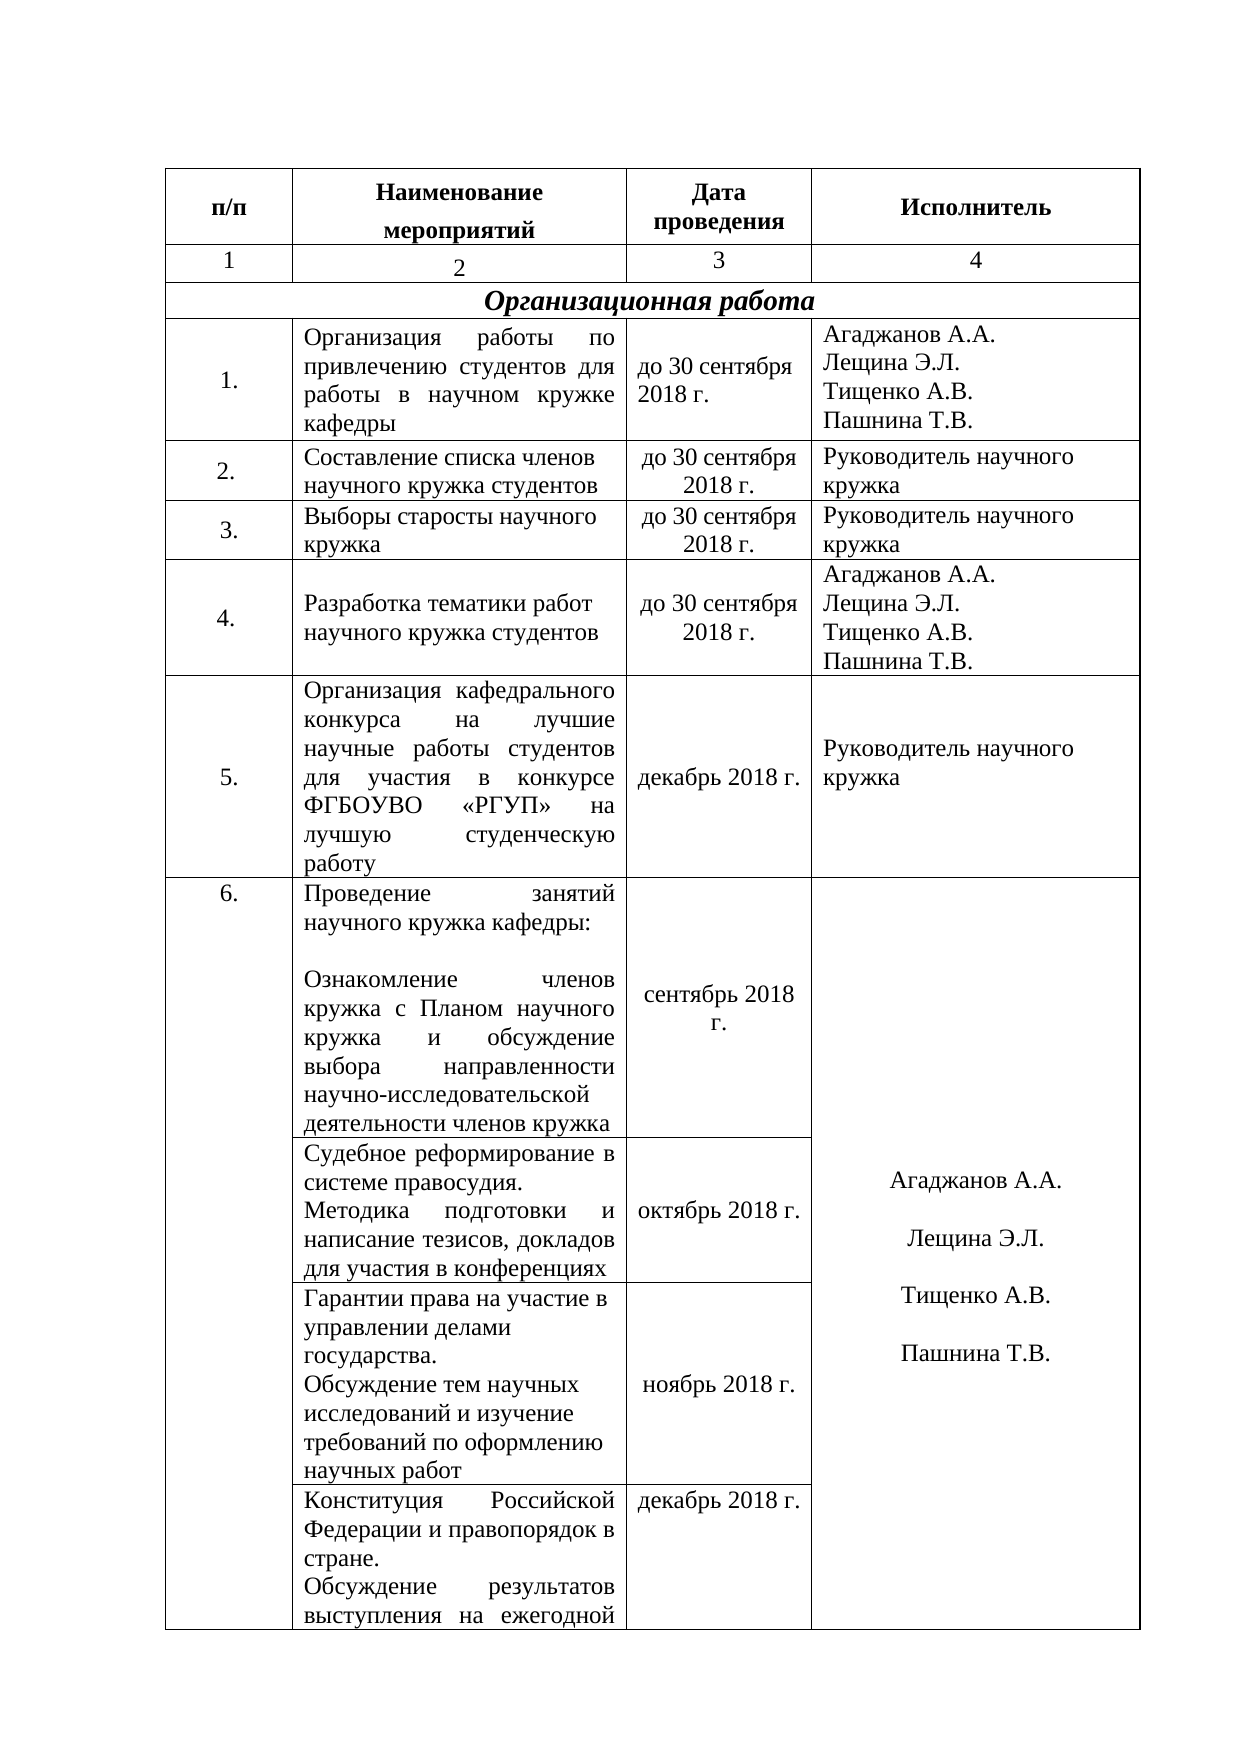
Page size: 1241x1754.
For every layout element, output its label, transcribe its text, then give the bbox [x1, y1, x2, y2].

table_cell октябрь 2018 г. [627, 1138, 811, 1282]
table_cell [293, 1485, 626, 1629]
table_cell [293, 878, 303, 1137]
table_header Исполнитель [812, 169, 1139, 244]
table_cell до 30 сентября 2018 г. [627, 441, 811, 499]
table_cell до 30 сентября 2018 г. [627, 560, 811, 674]
table_cell 6. [166, 878, 292, 1629]
table_header п/п [166, 169, 292, 244]
table_cell 5. [166, 676, 292, 877]
table_cell до 30 сентября 2018 г. [627, 319, 811, 440]
table_cell 3. [166, 501, 292, 558]
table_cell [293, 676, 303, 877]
table_cell Разработка тематики работ научного кружка студентов [293, 560, 626, 674]
table_cell 4 [812, 245, 1139, 282]
table_cell Агаджанов А.А. Лещина Э.Л. Тищенко А.В. Пашнина Т.В. [812, 319, 1139, 440]
table_cell 3 [627, 245, 811, 282]
table_cell 4. [166, 560, 292, 674]
table_cell ноябрь 2018 г. [627, 1283, 811, 1484]
table_header Дата проведения [627, 169, 811, 244]
table_cell 1. [166, 319, 292, 440]
table_cell Руководитель научного кружка [812, 676, 1139, 877]
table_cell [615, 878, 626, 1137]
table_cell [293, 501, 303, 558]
table_cell Судебное реформирование в системе правосудия. Методика подготовки и написание тезисов, докладов для участия в конференциях [293, 1138, 626, 1282]
table_cell Гарантии права на участие в управлении делами государства. Обсуждение тем научных исследований и изучение требований по оформлению научных работ [293, 1283, 626, 1484]
table_cell декабрь 2018 г. [627, 676, 811, 877]
table_cell Составление списка членов научного кружка студентов [293, 441, 626, 499]
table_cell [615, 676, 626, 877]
table_cell Организационная работа [166, 283, 1139, 318]
table_cell Агаджанов А.А. Лещина Э.Л. Тищенко А.В. Пашнина Т.В. [812, 878, 1139, 1629]
table_cell декабрь 2018 г. [627, 1485, 811, 1629]
table_cell 2. [166, 441, 292, 499]
table_cell 2 [293, 245, 626, 282]
table_cell Организация работы по привлечению студентов для работы в научном кружке кафедры [293, 319, 626, 440]
table_header Наименование мероприятий [293, 169, 626, 244]
table_cell сентябрь 2018 г. [627, 878, 811, 1137]
table_cell 1 [166, 245, 292, 282]
